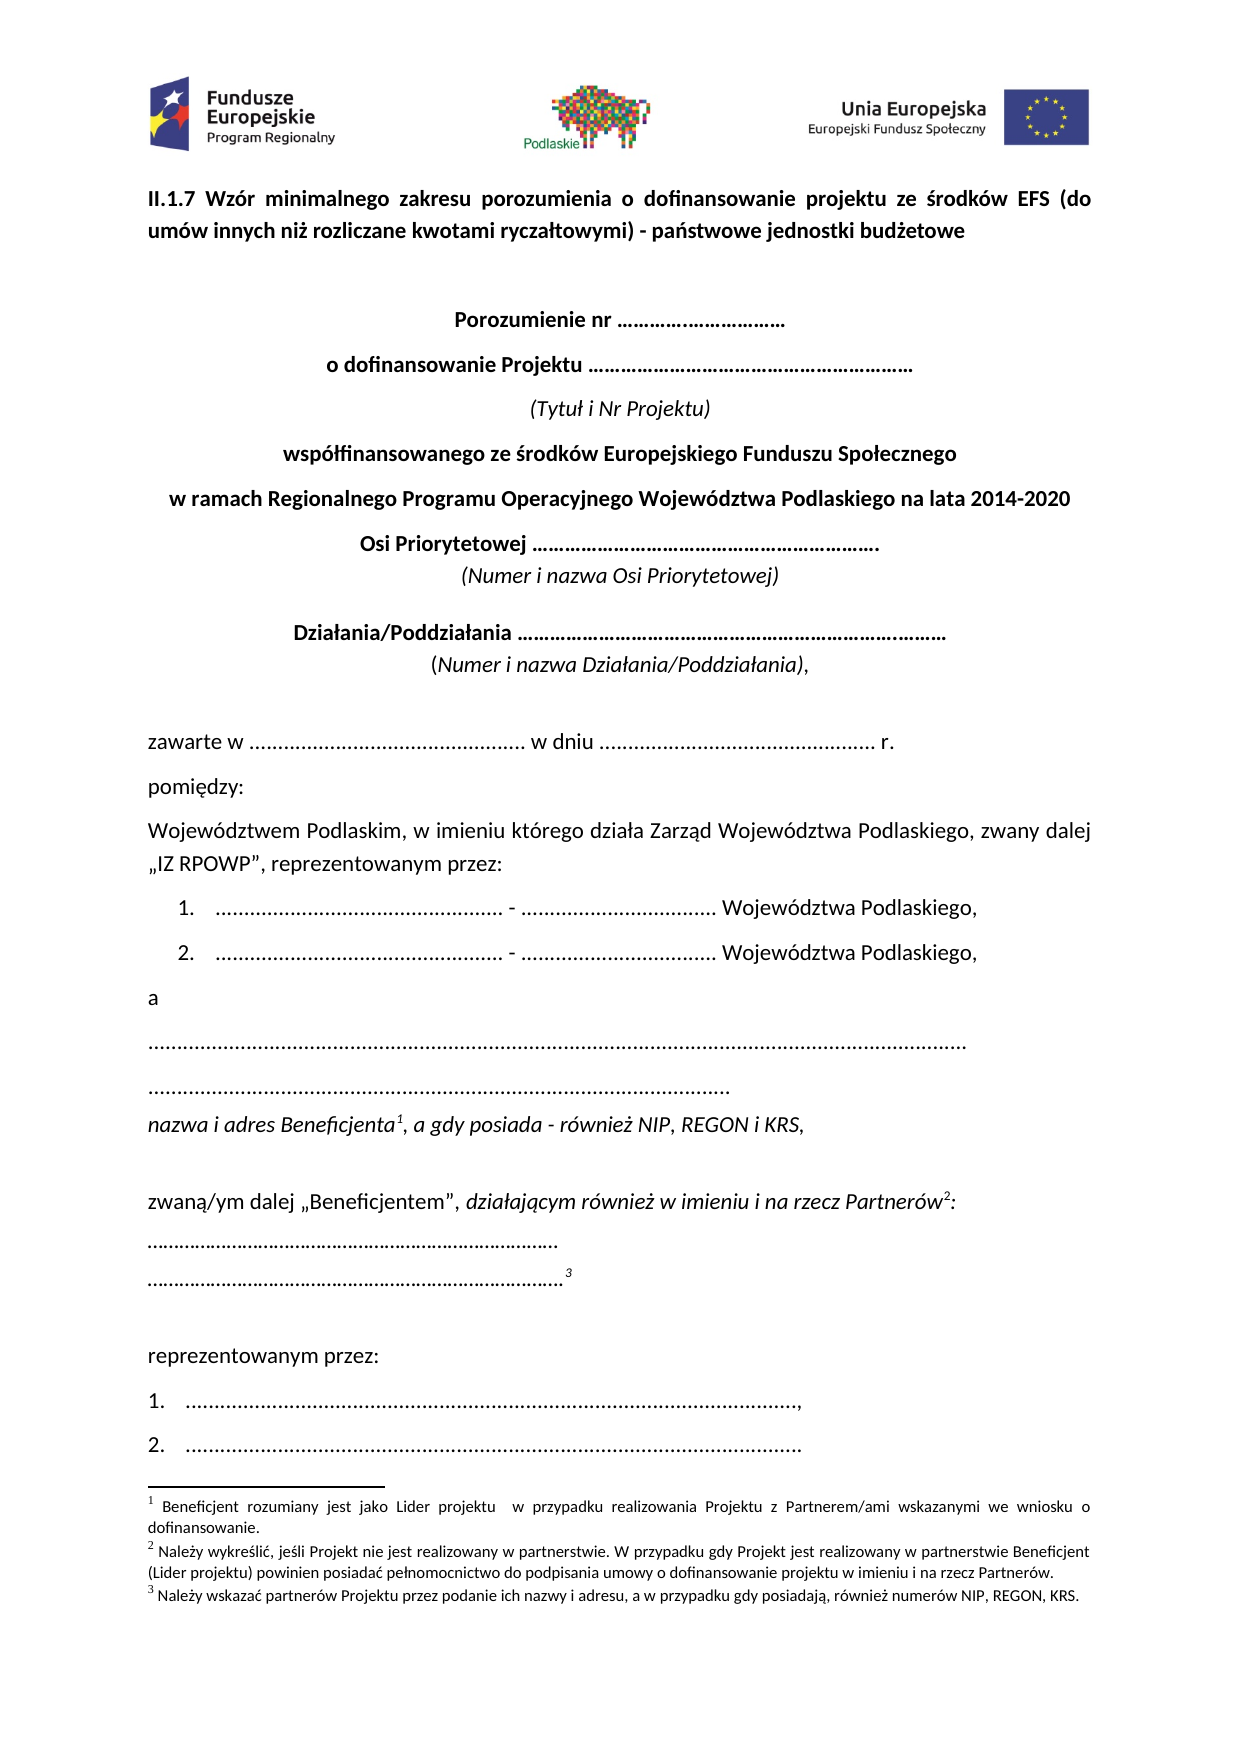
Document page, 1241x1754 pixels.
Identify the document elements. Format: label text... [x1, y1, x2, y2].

text a [148, 983, 1092, 1011]
subtitle Porozumienie nr ………….……………… [148, 305, 1092, 333]
text pomiędzy: [148, 772, 1092, 800]
text (Numer i nazwa Osi Priorytetowej) [148, 561, 1092, 589]
subtitle w ramach Regionalnego Programu Operacyjnego Województwa Podlaskiego na lata 2014-2020 [148, 484, 1092, 512]
text .............................................................................................................................................. [148, 1027, 1092, 1055]
text reprezentowanym przez: [148, 1341, 1092, 1369]
text zawarte w ................................................ w dniu ................................................ r. [148, 727, 1092, 755]
text Województwem Podlaskim, w imieniu którego działa Zarząd Województwa Podlaskiego, zwany dalej „IZ RPOWP”, reprezentowanym przez: [148, 816, 1092, 877]
text ..................................................................................................... [148, 1072, 1092, 1100]
text Działania/Poddziałania …………………………………………………………….……… [148, 618, 1092, 646]
list .........................................................................................................., [148, 1386, 1092, 1414]
list .................................................. - .................................. Województwa Podlaskiego, [177, 893, 1092, 921]
text Osi Priorytetowej ………………………………………………………. [148, 529, 1092, 557]
text II.1.7 Wzór minimalnego zakresu porozumienia o dofinansowanie projektu ze środków EFS (do umów innych niż rozliczane kwotami ryczałtowymi) - państwowe jednostki budżetowe [148, 184, 1092, 244]
text …………………………………………………………………… [148, 1226, 1092, 1254]
text nazwa i adres Beneficjenta, a gdy posiada - również NIP, REGON i KRS, [148, 1111, 1092, 1138]
text zwaną/ym dalej „Beneficjentem”, działającym również w imieniu i na rzecz Partnerów: [148, 1187, 1092, 1215]
text ……………………………………………………………………. [148, 1264, 1092, 1292]
subtitle (Tytuł i Nr Projektu) [148, 394, 1092, 423]
subtitle współfinansowanego ze środków Europejskiego Funduszu Społecznego [148, 439, 1092, 467]
subtitle o dofinansowanie Projektu …………………………………………………… [148, 350, 1092, 378]
text (Numer i nazwa Działania/Poddziałania), [148, 650, 1092, 678]
picture [147, 73, 1093, 159]
list ........................................................................................................... [148, 1431, 1092, 1458]
list .................................................. - .................................. Województwa Podlaskiego, [177, 938, 1092, 966]
